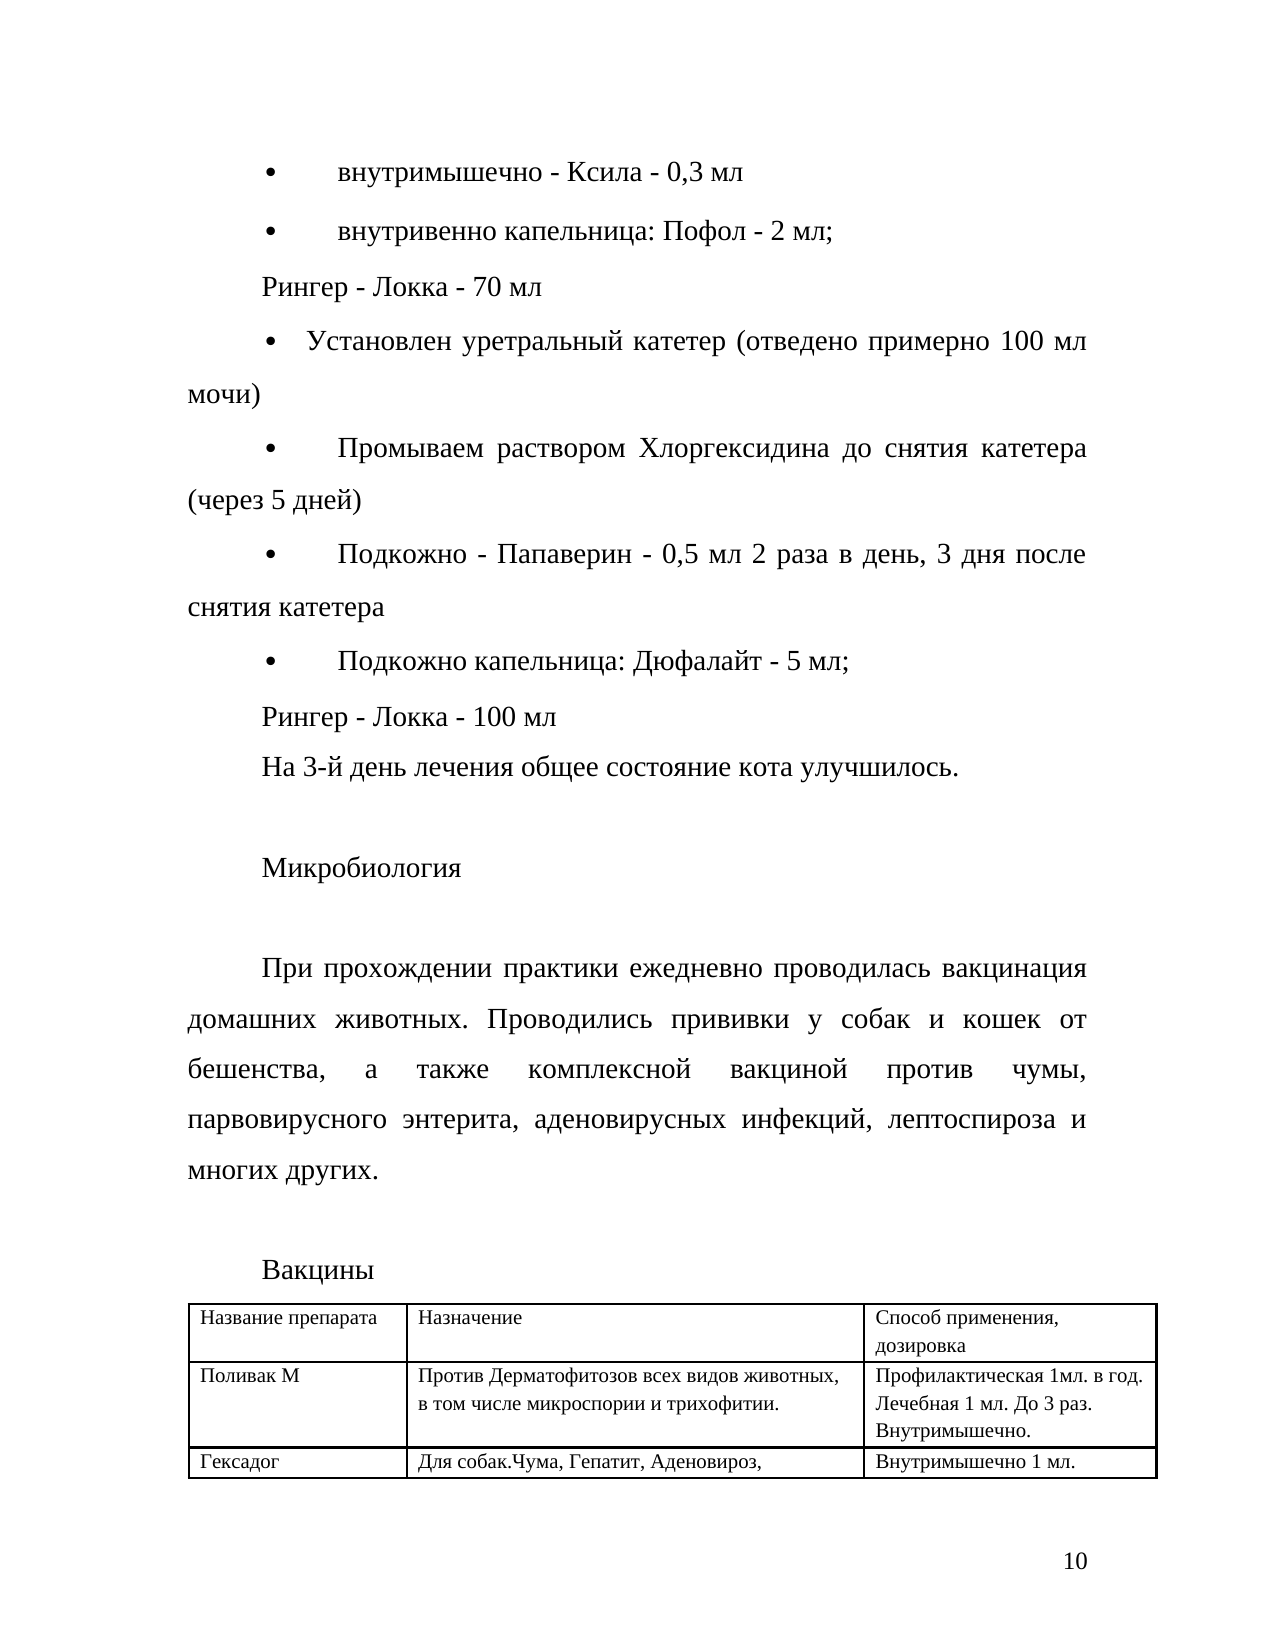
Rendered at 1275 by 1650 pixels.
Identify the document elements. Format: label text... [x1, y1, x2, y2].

table_cell Против Дерматофитозов всех видов животных, в том числе микроспории и трихофитии. [408, 1363, 863, 1446]
text ∙ Установлен уретральный катетер (отведено примерно 100 мл мочи) [187, 319, 1087, 409]
table_cell Поливак М [190, 1363, 406, 1446]
table_header Способ применения, дозировка [865, 1305, 1155, 1361]
text ∙ внутривенно капельница: Пофол - 2 мл; [187, 209, 1087, 249]
text ∙ Подкожно капельница: Дюфалайт - 5 мл; [187, 639, 1087, 679]
text Микробиология [187, 850, 1087, 883]
table_header Назначение [408, 1305, 863, 1361]
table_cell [408, 1449, 863, 1477]
text ∙ внутримышечно - Ксила - 0,3 мл [187, 150, 1087, 190]
text Вакцины [187, 1252, 1087, 1286]
text ∙ Подкожно - Папаверин - 0,5 мл 2 раза в день, 3 дня после снятия катетера [187, 533, 1087, 623]
table_cell Гексадог [190, 1449, 406, 1477]
text Рингер - Локка - 70 мл [187, 269, 1087, 302]
text При прохождении практики ежедневно проводилась вакцинация домашних животных. Проводились прививки у собак и кошек от бешенства, а также комплексной вакциной против чумы, парвовирусного энтерита, аденовирусных инфекций, лептоспироза и многих других. [187, 951, 1087, 1185]
table_cell Внутримышечно 1 мл. [865, 1449, 1155, 1477]
text ∙ Промываем раствором Хлоргексидина до снятия катетера (через 5 дней) [187, 426, 1087, 516]
text На 3-й день лечения общее состояние кота улучшилось. [187, 749, 1087, 783]
table_header Название препарата [190, 1305, 406, 1361]
table_cell Профилактическая 1мл. в год. Лечебная 1 мл. До 3 раз. Внутримышечно. [865, 1363, 1155, 1446]
text Рингер - Локка - 100 мл [187, 699, 1087, 733]
